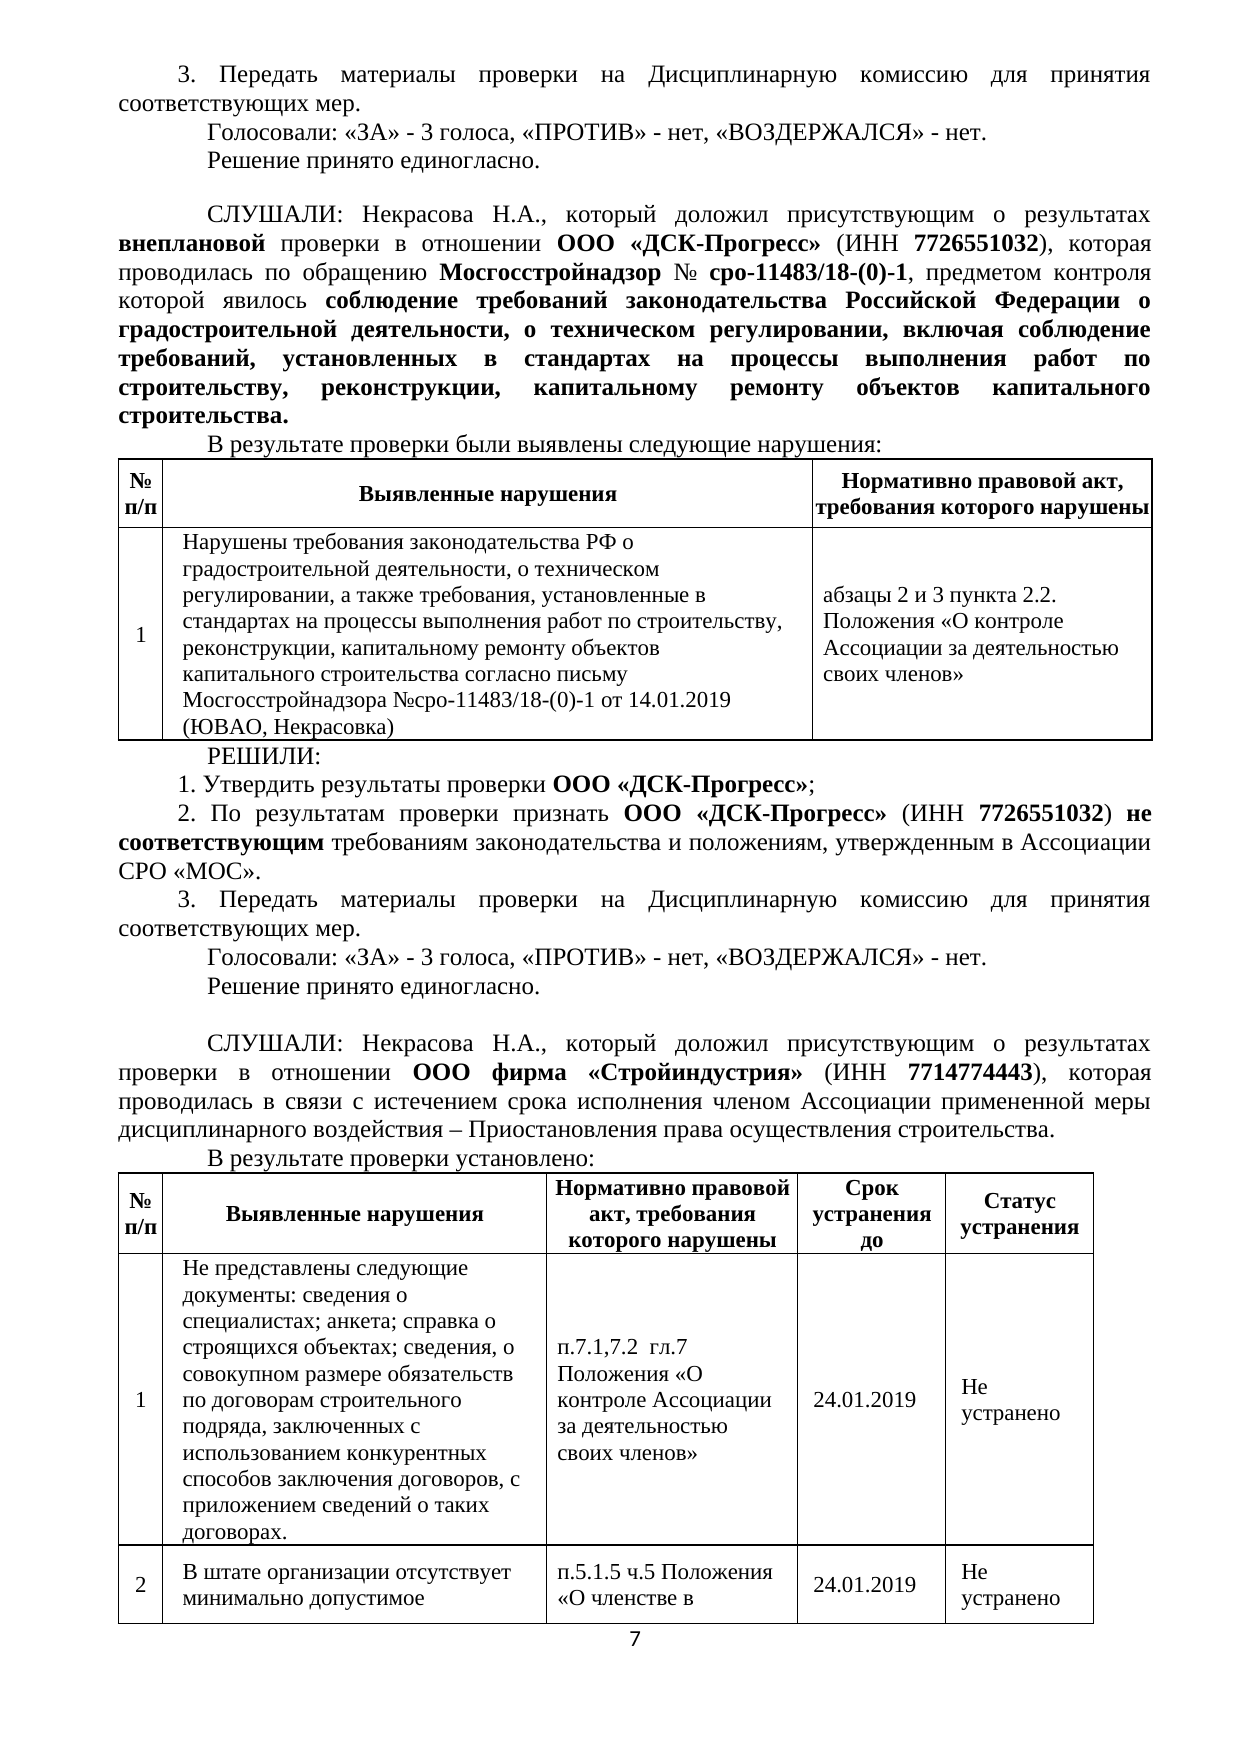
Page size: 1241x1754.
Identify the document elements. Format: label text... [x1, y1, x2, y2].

text 3. Передать материалы проверки на Дисциплинарную комиссию для принятия соответствующих мер. [118, 884, 1152, 942]
table_cell Не устранено [946, 1546, 1093, 1622]
table_cell 1 [119, 1254, 162, 1544]
text В результате проверки установлено: [118, 1143, 1152, 1172]
table_cell 24.01.2019 [798, 1254, 945, 1544]
table_header Нормативно правовой акт, требования которого нарушены [813, 460, 1151, 527]
table_cell п.7.1,7.2 гл.7 Положения «О контроле Ассоциации за деятельностью своих членов» [547, 1254, 797, 1544]
text 3. Передать материалы проверки на Дисциплинарную комиссию для принятия соответствующих мер. [118, 59, 1152, 117]
table_cell Нарушены требования законодательства РФ о градостроительной деятельности, о техническом регулировании, а также требования, установленные в стандартах на процессы выполнения работ по строительству, реконструкции, капитальному ремонту объектов капитального строительства согласно письму Мосгосстройнадзора №сро-11483/18-(0)-1 от 14.01.2019 (ЮВАО, Некрасовка) [163, 528, 812, 739]
text Голосовали: «ЗА» - 3 голоса, «ПРОТИВ» - нет, «ВОЗДЕРЖАЛСЯ» - нет. [118, 942, 1152, 971]
table_cell 1 [119, 528, 162, 739]
table_cell Не представлены следующие документы: сведения о специалистах; анкета; справка о строящихся объектах; сведения, о совокупном размере обязательств по договорам строительного подряда, заключенных с использованием конкурентных способов заключения договоров, с приложением сведений о таких договорах. [163, 1254, 546, 1544]
text СЛУШАЛИ: Некрасова Н.А., который доложил присутствующим о результатах внеплановой проверки в отношении ООО «ДСК-Прогресс» (ИНН 7726551032), которая проводилась по обращению Мосгосстройнадзор № сро-11483/18-(0)-1, предметом контроля которой явилось соблюдение требований законодательства Российской Федерации о градостроительной деятельности, о техническом регулировании, включая соблюдение требований, установленных в стандартах на процессы выполнения работ по строительству, реконструкции, капитальному ремонту объектов капитального строительства. [118, 199, 1152, 429]
table_cell абзацы 2 и 3 пункта 2.2. Положения «О контроле Ассоциации за деятельностью своих членов» [813, 528, 1151, 739]
text Решение принято единогласно. [118, 971, 1152, 999]
text 1. Утвердить результаты проверки ООО «ДСК-Прогресс»; [118, 769, 1152, 798]
table_header № п/п [119, 1174, 162, 1253]
text РЕШИЛИ: [118, 741, 1152, 769]
table_header Нормативно правовой акт, требования которого нарушены [547, 1174, 797, 1253]
table_cell 24.01.2019 [798, 1546, 945, 1622]
table_cell 2 [119, 1546, 162, 1622]
text В результате проверки были выявлены следующие нарушения: [118, 429, 1152, 458]
table_header Выявленные нарушения [163, 1174, 546, 1253]
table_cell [547, 1546, 797, 1622]
table_cell Не устранено [946, 1254, 1093, 1544]
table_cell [163, 1546, 546, 1622]
text 2. По результатам проверки признать ООО «ДСК-Прогресс» (ИНН 7726551032) не соответствующим требованиям законодательства и положениям, утвержденным в Ассоциации СРО «МОС». [118, 798, 1152, 884]
table_header Статус устранения [946, 1174, 1093, 1253]
text Голосовали: «ЗА» - 3 голоса, «ПРОТИВ» - нет, «ВОЗДЕРЖАЛСЯ» - нет. [118, 117, 1152, 145]
table_header Выявленные нарушения [163, 460, 812, 527]
table_header Срок устранения до [798, 1174, 945, 1253]
text Решение принято единогласно. [133, 145, 1152, 174]
text СЛУШАЛИ: Некрасова Н.А., который доложил присутствующим о результатах проверки в отношении ООО фирма «Стройиндустрия» (ИНН 7714774443), которая проводилась в связи с истечением срока исполнения членом Ассоциации примененной меры дисциплинарного воздействия – Приостановления права осуществления строительства. [118, 1028, 1152, 1143]
table_header № п/п [119, 460, 162, 527]
